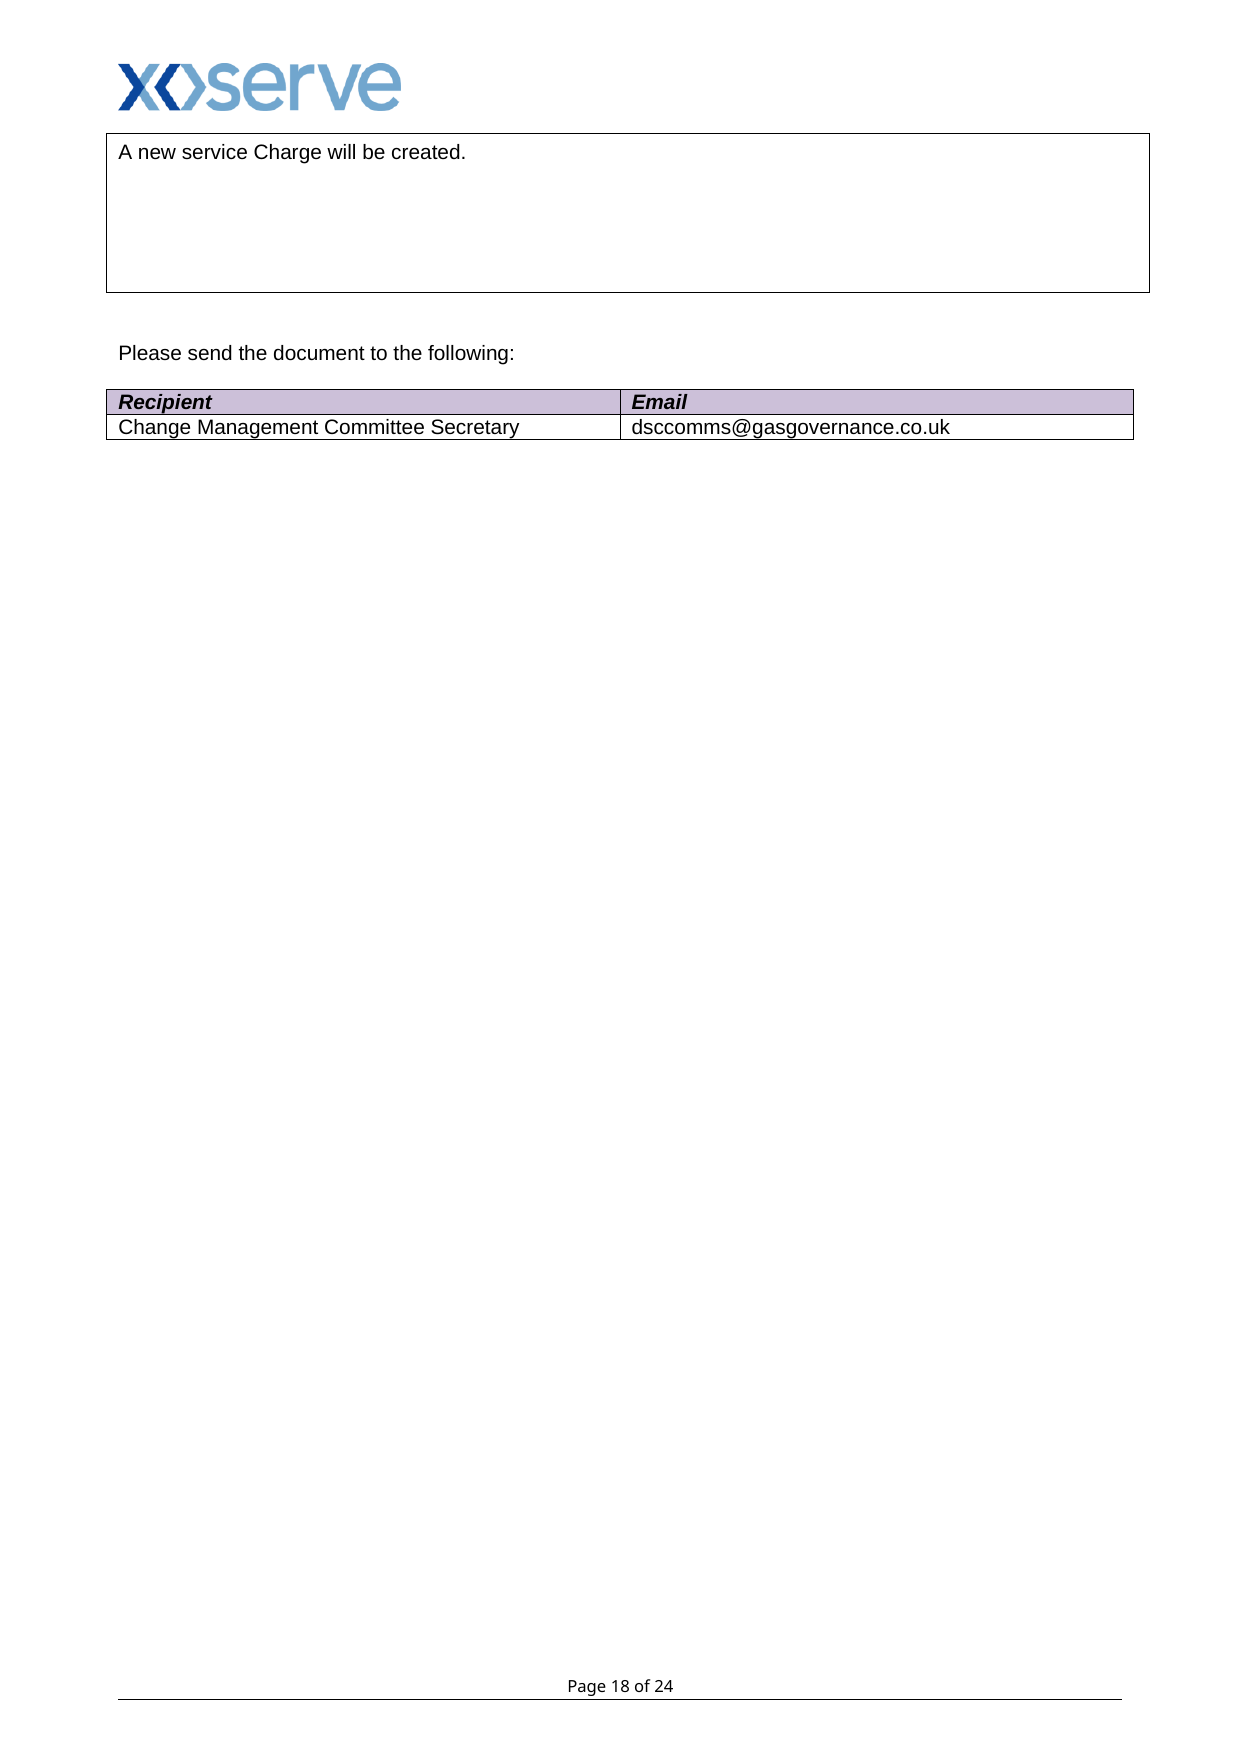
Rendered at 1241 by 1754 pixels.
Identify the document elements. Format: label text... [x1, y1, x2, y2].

picture [118, 63, 401, 111]
table_header Recipient [107, 390, 620, 414]
text Please send the document to the following: [118, 341, 1122, 365]
table_cell Change Management Committee Secretary [107, 415, 620, 439]
table_cell dsccomms@gasgovernance.co.uk [621, 415, 1133, 439]
table_header Email [621, 390, 1133, 414]
table_cell A new service Charge will be created. [107, 134, 1149, 292]
